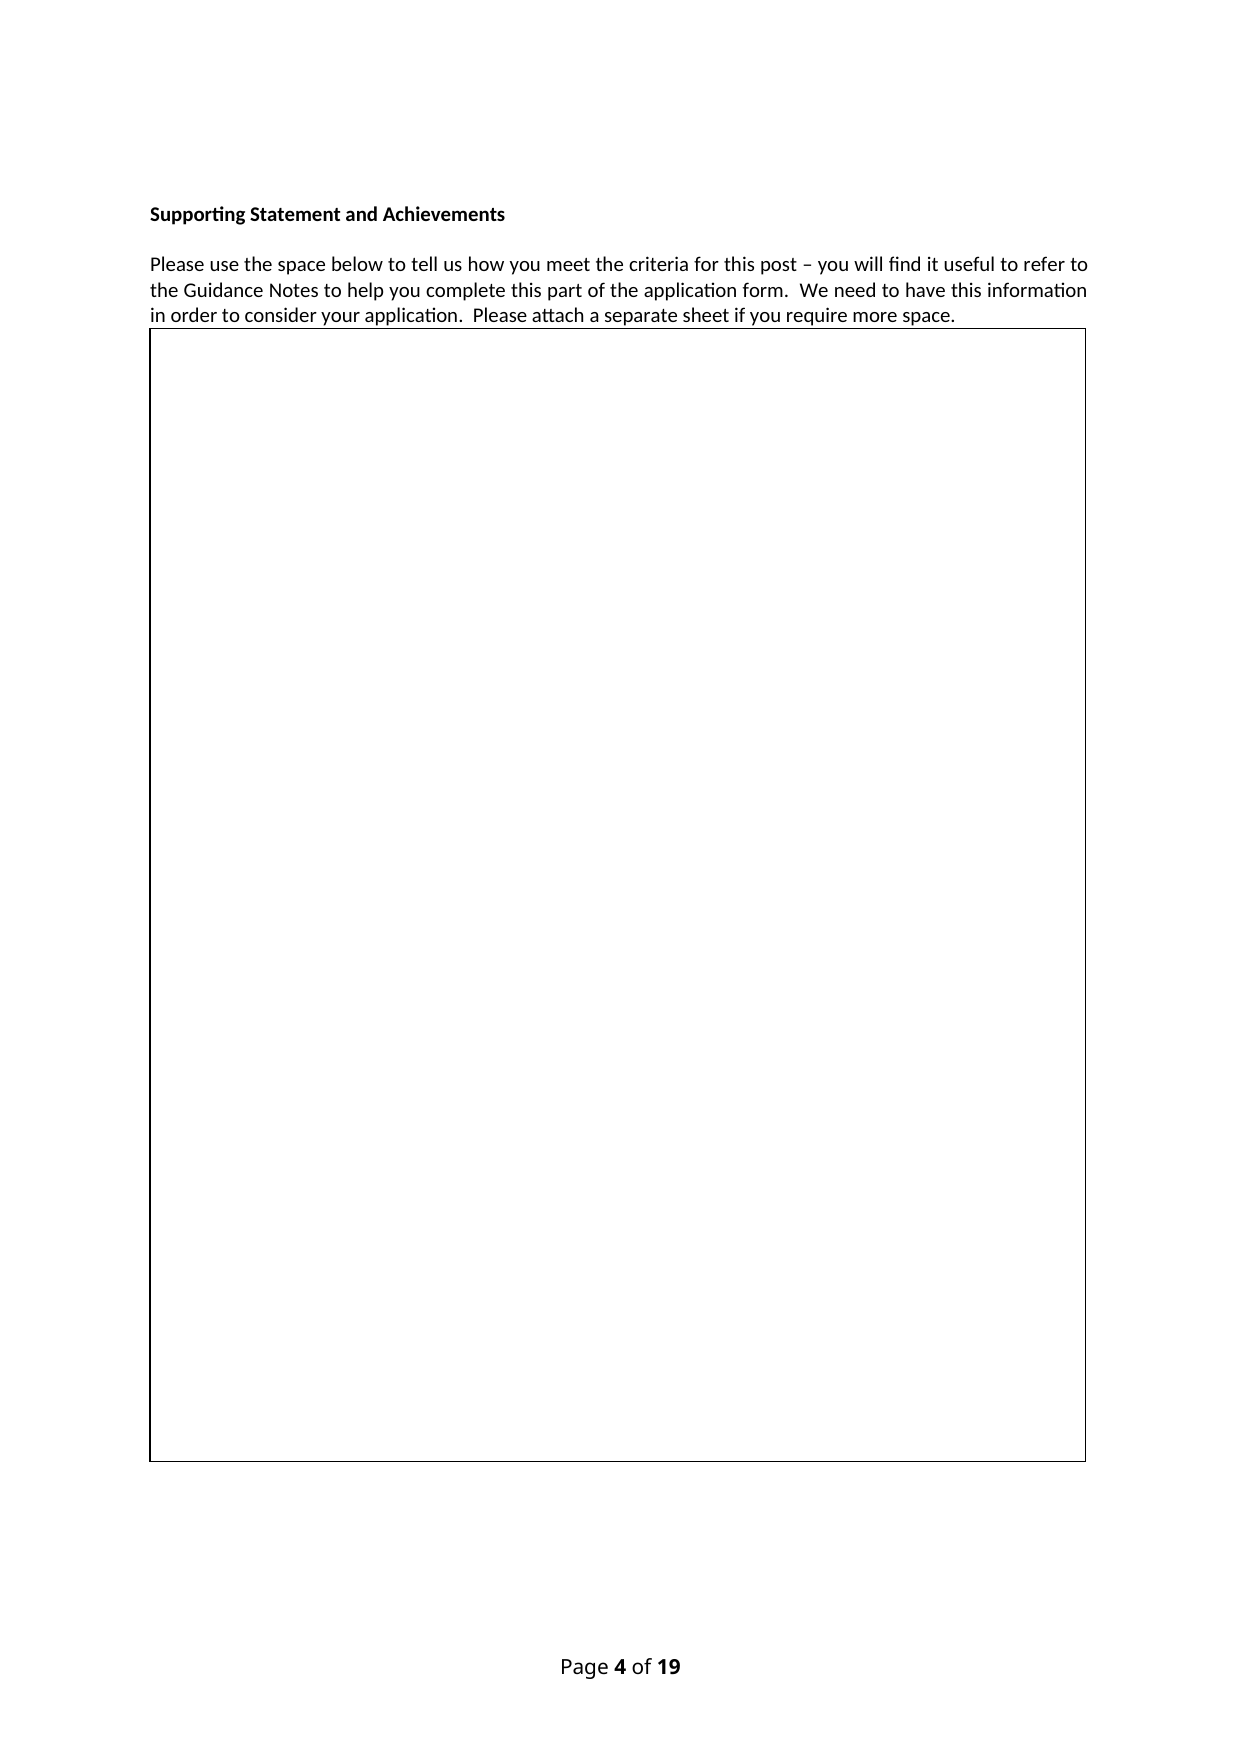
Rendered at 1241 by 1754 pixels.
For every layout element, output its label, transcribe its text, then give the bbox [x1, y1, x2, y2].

text Supporting Statement and Achievements [150, 201, 1090, 226]
table_header [151, 329, 1085, 1461]
text Please use the space below to tell us how you meet the criteria for this post – you will find it useful to refer to the Guidance Notes to help you complete this part of the application form. We need to have this information in order to consider your application. Please attach a separate sheet if you require more space. [150, 252, 1090, 328]
